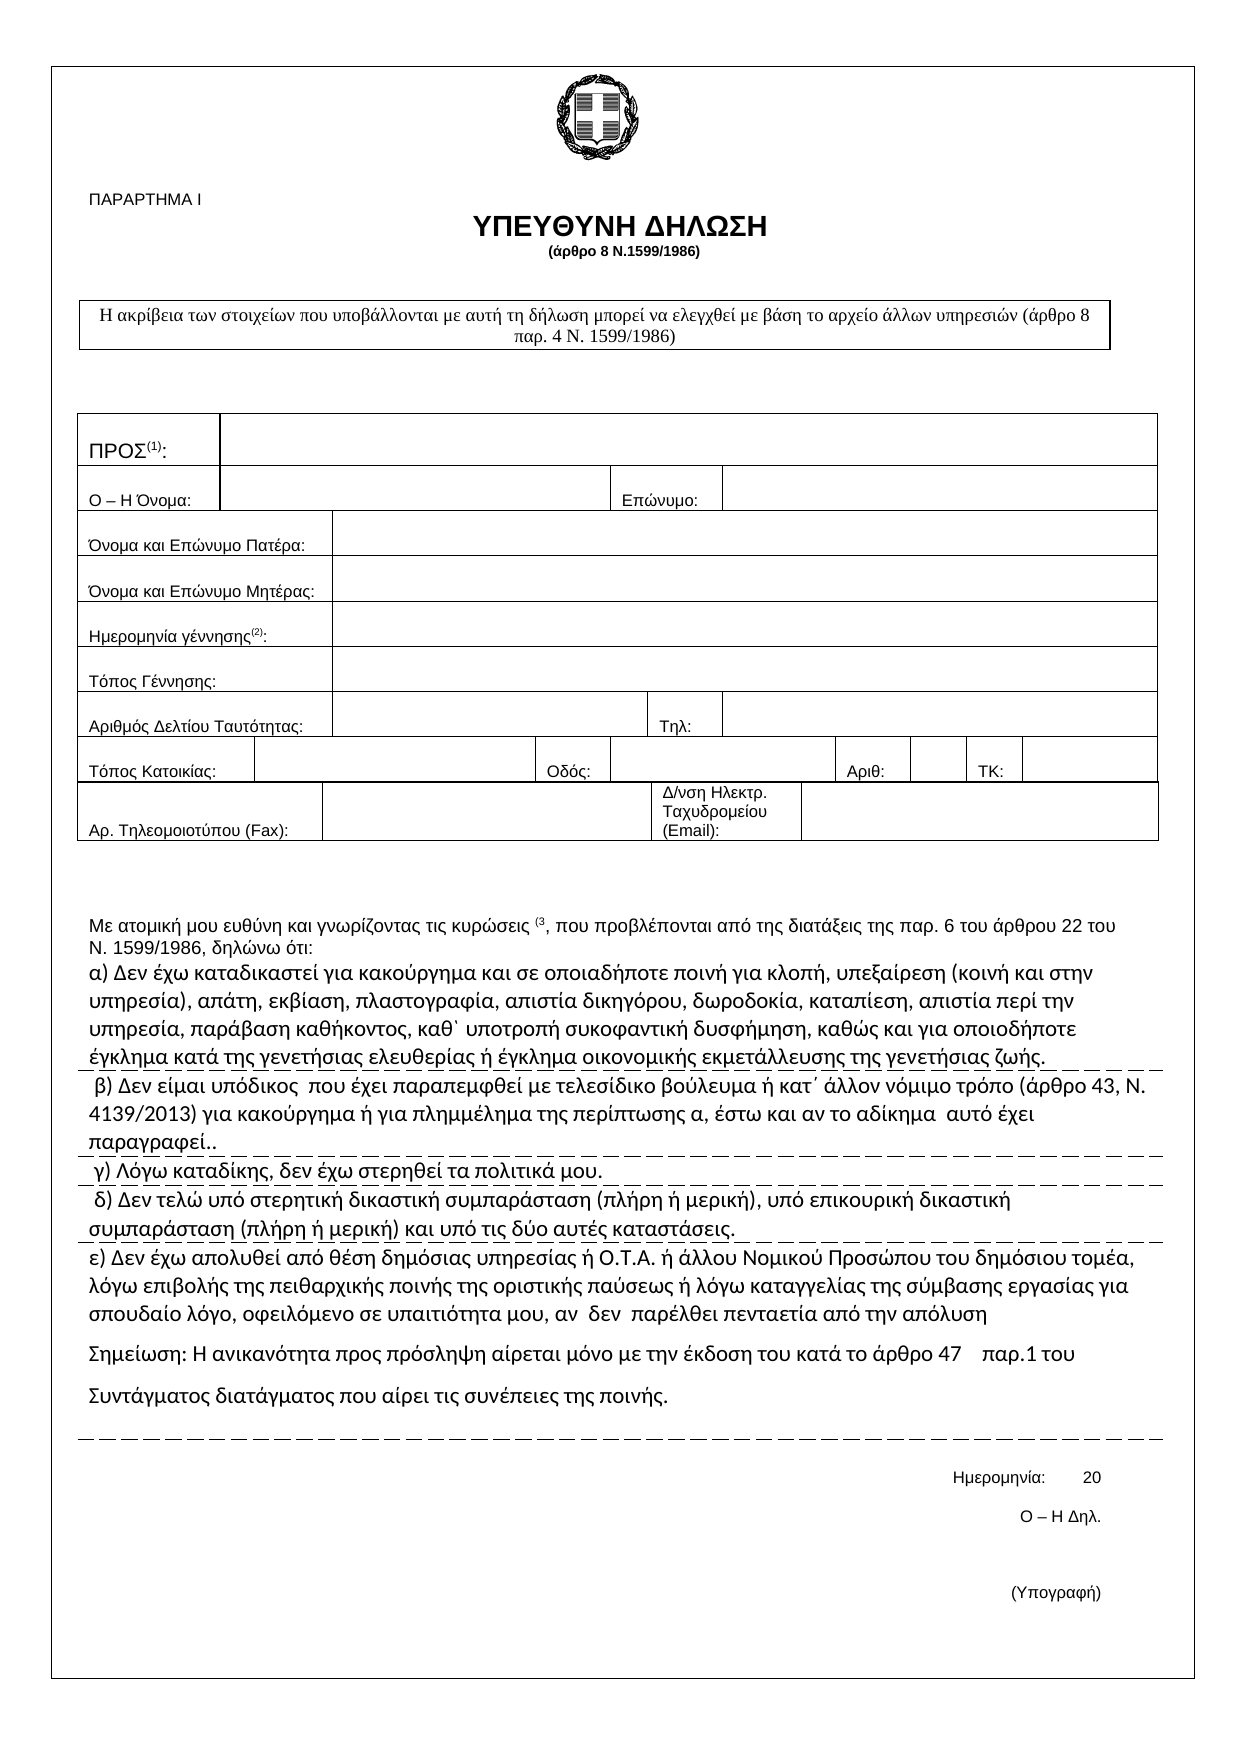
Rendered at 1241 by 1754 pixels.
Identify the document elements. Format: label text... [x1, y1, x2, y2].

table_cell α) Δεν έχω καταδικαστεί για κακούργημα και σε οποιαδήποτε ποινή για κλοπή, υπεξαίρεση (κοινή και στην υπηρεσία), απάτη, εκβίαση, πλαστογραφία, απιστία δικηγόρου, δωροδοκία, καταπίεση, απιστία περί την υπηρεσία, παράβαση καθήκοντος, καθ` υποτροπή συκοφαντική δυσφήμηση, καθώς και για οποιοδήποτε έγκλημα κατά της γενετήσιας ελευθερίας ή έγκλημα οικονομικής εκμετάλλευσης της γενετήσιας ζωής. [78, 958, 1163, 1070]
table_cell Δ/νση Ηλεκτρ. Ταχυδρομείου (Εmail): [652, 783, 801, 840]
table_cell Όνομα και Επώνυμο Μητέρας: [78, 556, 332, 601]
text Ημερομηνία: 20 [89, 1468, 1101, 1487]
table_cell Τόπος Κατοικίας: [78, 737, 254, 781]
table_cell [802, 783, 1158, 840]
table_cell [333, 647, 1157, 691]
table_cell Οδός: [536, 737, 610, 781]
table_cell [911, 737, 966, 781]
table_cell Ο – Η Όνομα: [78, 466, 219, 510]
table_header ΠΡΟΣ(1): [78, 414, 219, 465]
table_cell Αρ. Τηλεομοιοτύπου (Fax): [78, 783, 322, 840]
picture [554, 73, 640, 162]
text (Υπογραφή) [89, 1583, 1101, 1602]
table_cell [333, 556, 1157, 601]
subtitle ΠΑΡΑΡΤΗΜΑ Ι [89, 190, 1152, 209]
table_cell [333, 511, 1157, 555]
table_cell Τηλ: [648, 692, 722, 736]
table_cell ε) Δεν έχω απολυθεί από θέση δημόσιας υπηρεσίας ή Ο.Τ.Α. ή άλλου Νομικού Προσώπου του δημόσιου τομέα, λόγω επιβολής της πειθαρχικής ποινής της οριστικής παύσεως ή λόγω καταγγελίας της σύμβασης εργασίας για σπουδαίο λόγο, οφειλόμενο σε υπαιτιότητα μου, αν δεν παρέλθει πενταετία από την απόλυση Σημείωση: Η ανικανότητα προς πρόσληψη αίρεται μόνο με την έκδοση του κατά το άρθρο 47 παρ.1 του Συντάγματος διατάγματος που αίρει τις συνέπειες της ποινής. [78, 1242, 1163, 1438]
table_cell Όνομα και Επώνυμο Πατέρα: [78, 511, 332, 555]
table_cell [333, 602, 1157, 646]
table_cell [723, 466, 1157, 510]
table_header [221, 414, 1157, 465]
table_cell δ) Δεν τελώ υπό στερητική δικαστική συμπαράσταση (πλήρη ή μερική), υπό επικουρική δικαστική συμπαράσταση (πλήρη ή μερική) και υπό τις δύο αυτές καταστάσεις. [78, 1185, 1163, 1242]
table_cell Τόπος Γέννησης: [78, 647, 332, 691]
table_cell Ημερομηνία γέννησης(2): [78, 602, 332, 646]
table_cell Επώνυμο: [611, 466, 722, 510]
table_header Με ατομική μου ευθύνη και γνωρίζοντας τις κυρώσεις (3, που προβλέπονται από της διατάξεις της παρ. 6 του άρθρου 22 του Ν. 1599/1986, δηλώνω ότι: [78, 894, 1163, 958]
table_cell [255, 737, 535, 781]
subtitle ΥΠΕΥΘΥΝΗ ΔΗΛΩΣΗ [89, 209, 1152, 243]
table_cell [611, 737, 835, 781]
table_cell Αριθμός Δελτίου Ταυτότητας: [78, 692, 332, 736]
table_cell [323, 783, 651, 840]
table_cell Αριθ: [836, 737, 910, 781]
text Η ακρίβεια των στοιχείων που υποβάλλονται με αυτή τη δήλωση μπορεί να ελεγχθεί με βάση το αρχείο άλλων υπηρεσιών (άρθρο 8 παρ. 4 Ν. 1599/1986) [80, 301, 1109, 349]
table_cell [1023, 737, 1157, 781]
table_cell β) Δεν είμαι υπόδικος που έχει παραπεμφθεί με τελεσίδικο βούλευμα ή κατ΄ άλλον νόμιμο τρόπο (άρθρο 43, Ν. 4139/2013) για κακούργημα ή για πλημμέλημα της περίπτωσης α, έστω και αν το αδίκημα αυτό έχει παραγραφεί.. [78, 1070, 1163, 1156]
table_cell ΤΚ: [967, 737, 1022, 781]
table_cell [333, 692, 647, 736]
table_cell γ) Λόγω καταδίκης, δεν έχω στερηθεί τα πολιτικά μου. [78, 1156, 1163, 1184]
subtitle (άρθρο 8 Ν.1599/1986) [89, 243, 1152, 272]
table_cell [723, 692, 1157, 736]
text Ο – Η Δηλ. [89, 1507, 1101, 1526]
table_cell [221, 466, 610, 510]
